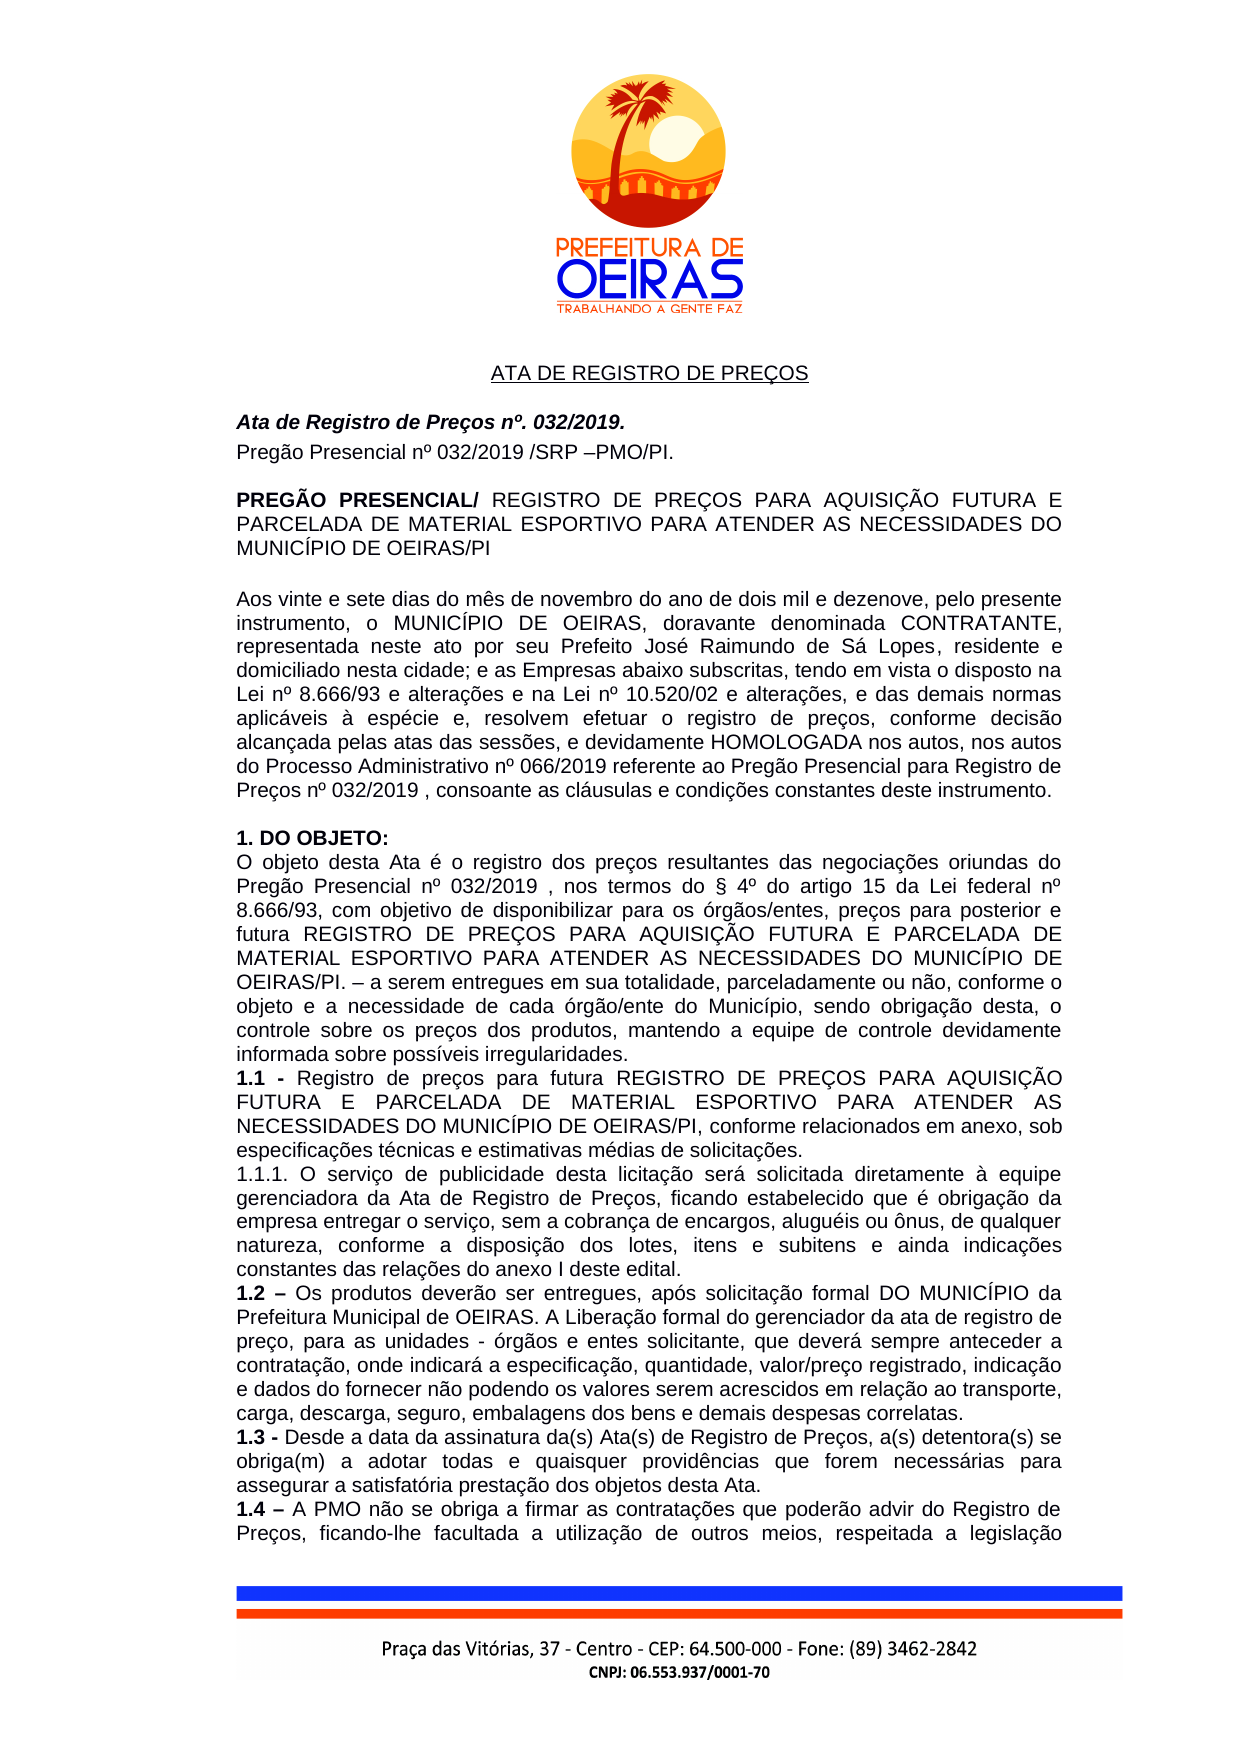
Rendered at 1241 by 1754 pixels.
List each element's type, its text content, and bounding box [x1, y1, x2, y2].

text 1.3 - Desde a data da assinatura da(s) Ata(s) de Registro de Preços, a(s) detentora(s) se obriga(m) a adotar todas e quaisquer providências que forem necessárias para assegurar a satisfatória prestação dos objetos desta Ata. [236, 1425, 1063, 1497]
text O objeto desta Ata é o registro dos preços resultantes das negociações oriundas do Pregão Presencial nº 032/2019 , nos termos do § 4º do artigo 15 da Lei federal nº 8.666/93, com objetivo de disponibilizar para os órgãos/entes, preços para posterior e futura REGISTRO DE PREÇOS PARA AQUISIÇÃO FUTURA E PARCELADA DE MATERIAL ESPORTIVO PARA ATENDER AS NECESSIDADES DO MUNICÍPIO DE OEIRAS/PI. – a serem entregues em sua totalidade, parceladamente ou não, conforme o objeto e a necessidade de cada órgão/ente do Município, sendo obrigação desta, o controle sobre os preços dos produtos, mantendo a equipe de controle devidamente informada sobre possíveis irregularidades. [236, 850, 1063, 1066]
text Pregão Presencial nº 032/2019 /SRP –PMO/PI. [236, 440, 1063, 464]
text 1.1 - Registro de preços para futura REGISTRO DE PREÇOS PARA AQUISIÇÃO FUTURA E PARCELADA DE MATERIAL ESPORTIVO PARA ATENDER AS NECESSIDADES DO MUNICÍPIO DE OEIRAS/PI, conforme relacionados em anexo, sob especificações técnicas e estimativas médias de solicitações. [236, 1066, 1063, 1161]
text Aos vinte e sete dias do mês de novembro do ano de dois mil e dezenove, pelo presente instrumento, o MUNICÍPIO DE OEIRAS, doravante denominada CONTRATANTE, representada neste ato por seu Prefeito José Raimundo de Sá Lopes, residente e domiciliado nesta cidade; e as Empresas abaixo subscritas, tendo em vista o disposto na Lei nº 8.666/93 e alterações e na Lei nº 10.520/02 e alterações, e das demais normas aplicáveis à espécie e, resolvem efetuar o registro de preços, conforme decisão alcançada pelas atas das sessões, e devidamente HOMOLOGADA nos autos, nos autos do Processo Administrativo nº 066/2019 referente ao Pregão Presencial para Registro de Preços nº 032/2019 , consoante as cláusulas e condições constantes deste instrumento. [236, 586, 1063, 802]
text 1.1.1. O serviço de publicidade desta licitação será solicitada diretamente à equipe gerenciadora da Ata de Registro de Preços, ficando estabelecido que é obrigação da empresa entregar o serviço, sem a cobrança de encargos, aluguéis ou ônus, de qualquer natureza, conforme a disposição dos lotes, itens e subitens e ainda indicações constantes das relações do anexo I deste edital. [236, 1161, 1063, 1281]
text 1.2 – Os produtos deverão ser entregues, após solicitação formal DO MUNICÍPIO da Prefeitura Municipal de OEIRAS. A Liberação formal do gerenciador da ata de registro de preço, para as unidades - órgãos e entes solicitante, que deverá sempre anteceder a contratação, onde indicará a especificação, quantidade, valor/preço registrado, indicação e dados do fornecer não podendo os valores serem acrescidos em relação ao transporte, carga, descarga, seguro, embalagens dos bens e demais despesas correlatas. [236, 1281, 1063, 1425]
text PREGÃO PRESENCIAL/ REGISTRO DE PREÇOS PARA AQUISIÇÃO FUTURA E PARCELADA DE MATERIAL ESPORTIVO PARA ATENDER AS NECESSIDADES DO MUNICÍPIO DE OEIRAS/PI [236, 488, 1063, 560]
picture [236, 1586, 1123, 1680]
subtitle Ata de Registro de Preços nº. 032/2019. [236, 410, 1063, 434]
picture [556, 74, 743, 313]
subtitle ATA DE REGISTRO DE PREÇOS [236, 361, 1063, 385]
text 1. DO OBJETO: [236, 826, 1063, 850]
